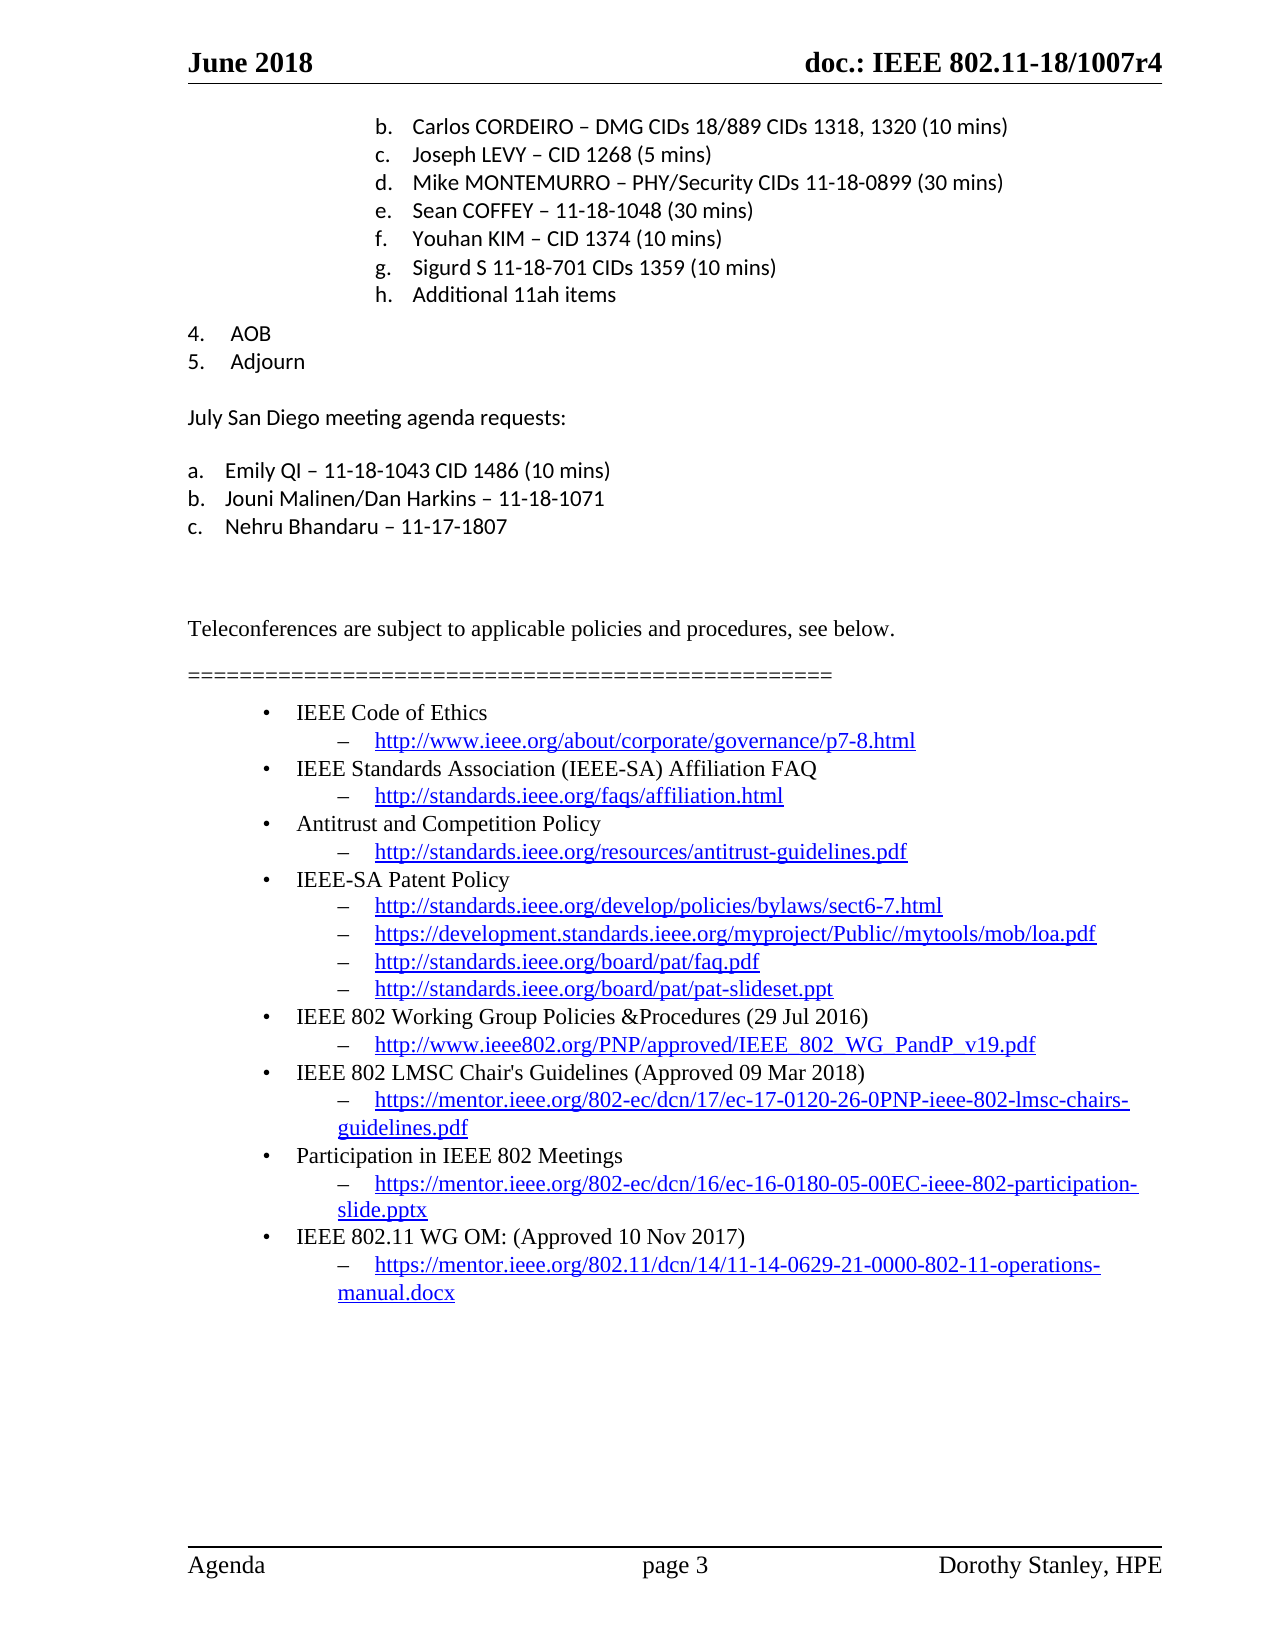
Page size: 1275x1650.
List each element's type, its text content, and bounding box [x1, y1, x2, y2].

text • IEEE 802 LMSC Chair's Guidelines (Approved 09 Mar 2018) [262, 1058, 1162, 1085]
list 5. Adjourn [187, 347, 1162, 375]
text – https://mentor.ieee.org/802-ec/dcn/16/ec-16-0180-05-00EC-ieee-802-participation-slide.pptx [337, 1170, 1162, 1223]
list Youhan KIM – CID 1374 (10 mins) [375, 224, 1162, 253]
list Carlos CORDEIRO – DMG CIDs 18/889 CIDs 1318, 1320 (10 mins) [375, 112, 1162, 141]
text Teleconferences are subject to applicable policies and procedures, see below. [187, 615, 1162, 641]
text – http://standards.ieee.org/develop/policies/bylaws/sect6-7.html [337, 893, 1162, 919]
text • IEEE 802 Working Group Policies &Procedures (29 Jul 2016) [262, 1003, 1162, 1029]
list Nehru Bhandaru – 11-17-1807 [187, 512, 1162, 540]
list Joseph LEVY – CID 1268 (5 mins) [375, 141, 1162, 168]
text • IEEE Code of Ethics [262, 699, 1162, 725]
text • IEEE 802.11 WG OM: (Approved 10 Nov 2017) [262, 1223, 1162, 1249]
list Additional 11ah items [375, 281, 1162, 309]
list Sigurd S 11-18-701 CIDs 1359 (10 mins) [375, 253, 1162, 281]
list Mike MONTEMURRO – PHY/Security CIDs 11-18-0899 (30 mins) [375, 168, 1162, 197]
list Emily QI – 11-18-1043 CID 1486 (10 mins) [187, 456, 1162, 484]
text • Antitrust and Competition Policy [262, 810, 1162, 837]
list 4. AOB [187, 319, 1162, 347]
text • Participation in IEEE 802 Meetings [262, 1142, 1162, 1169]
text – http://www.ieee.org/about/corporate/governance/p7-8.html [337, 727, 1162, 753]
text – http://www.ieee802.org/PNP/approved/IEEE_802_WG_PandP_v19.pdf [337, 1031, 1162, 1057]
text – https://development.standards.ieee.org/myproject/Public//mytools/mob/loa.pdf [337, 921, 1162, 947]
text – https://mentor.ieee.org/802-ec/dcn/17/ec-17-0120-26-0PNP-ieee-802-lmsc-chairs-guidelines.pdf [337, 1086, 1162, 1141]
text – http://standards.ieee.org/board/pat/faq.pdf [337, 948, 1162, 975]
list Sean COFFEY – 11-18-1048 (30 mins) [375, 197, 1162, 224]
text – https://mentor.ieee.org/802.11/dcn/14/11-14-0629-21-0000-802-11-operations-manual.docx [337, 1251, 1162, 1305]
text – http://standards.ieee.org/board/pat/pat-slideset.ppt [337, 975, 1162, 1001]
text • IEEE-SA Patent Policy [262, 866, 1162, 893]
text • IEEE Standards Association (IEEE-SA) Affiliation FAQ [262, 754, 1162, 781]
list July San Diego meeting agenda requests: [187, 403, 1162, 431]
text – http://standards.ieee.org/resources/antitrust-guidelines.pdf [337, 838, 1162, 865]
text – http://standards.ieee.org/faqs/affiliation.html [337, 782, 1162, 809]
list Jouni Malinen/Dan Harkins – 11-18-1071 [187, 484, 1162, 512]
text ================================================== [187, 662, 1162, 688]
